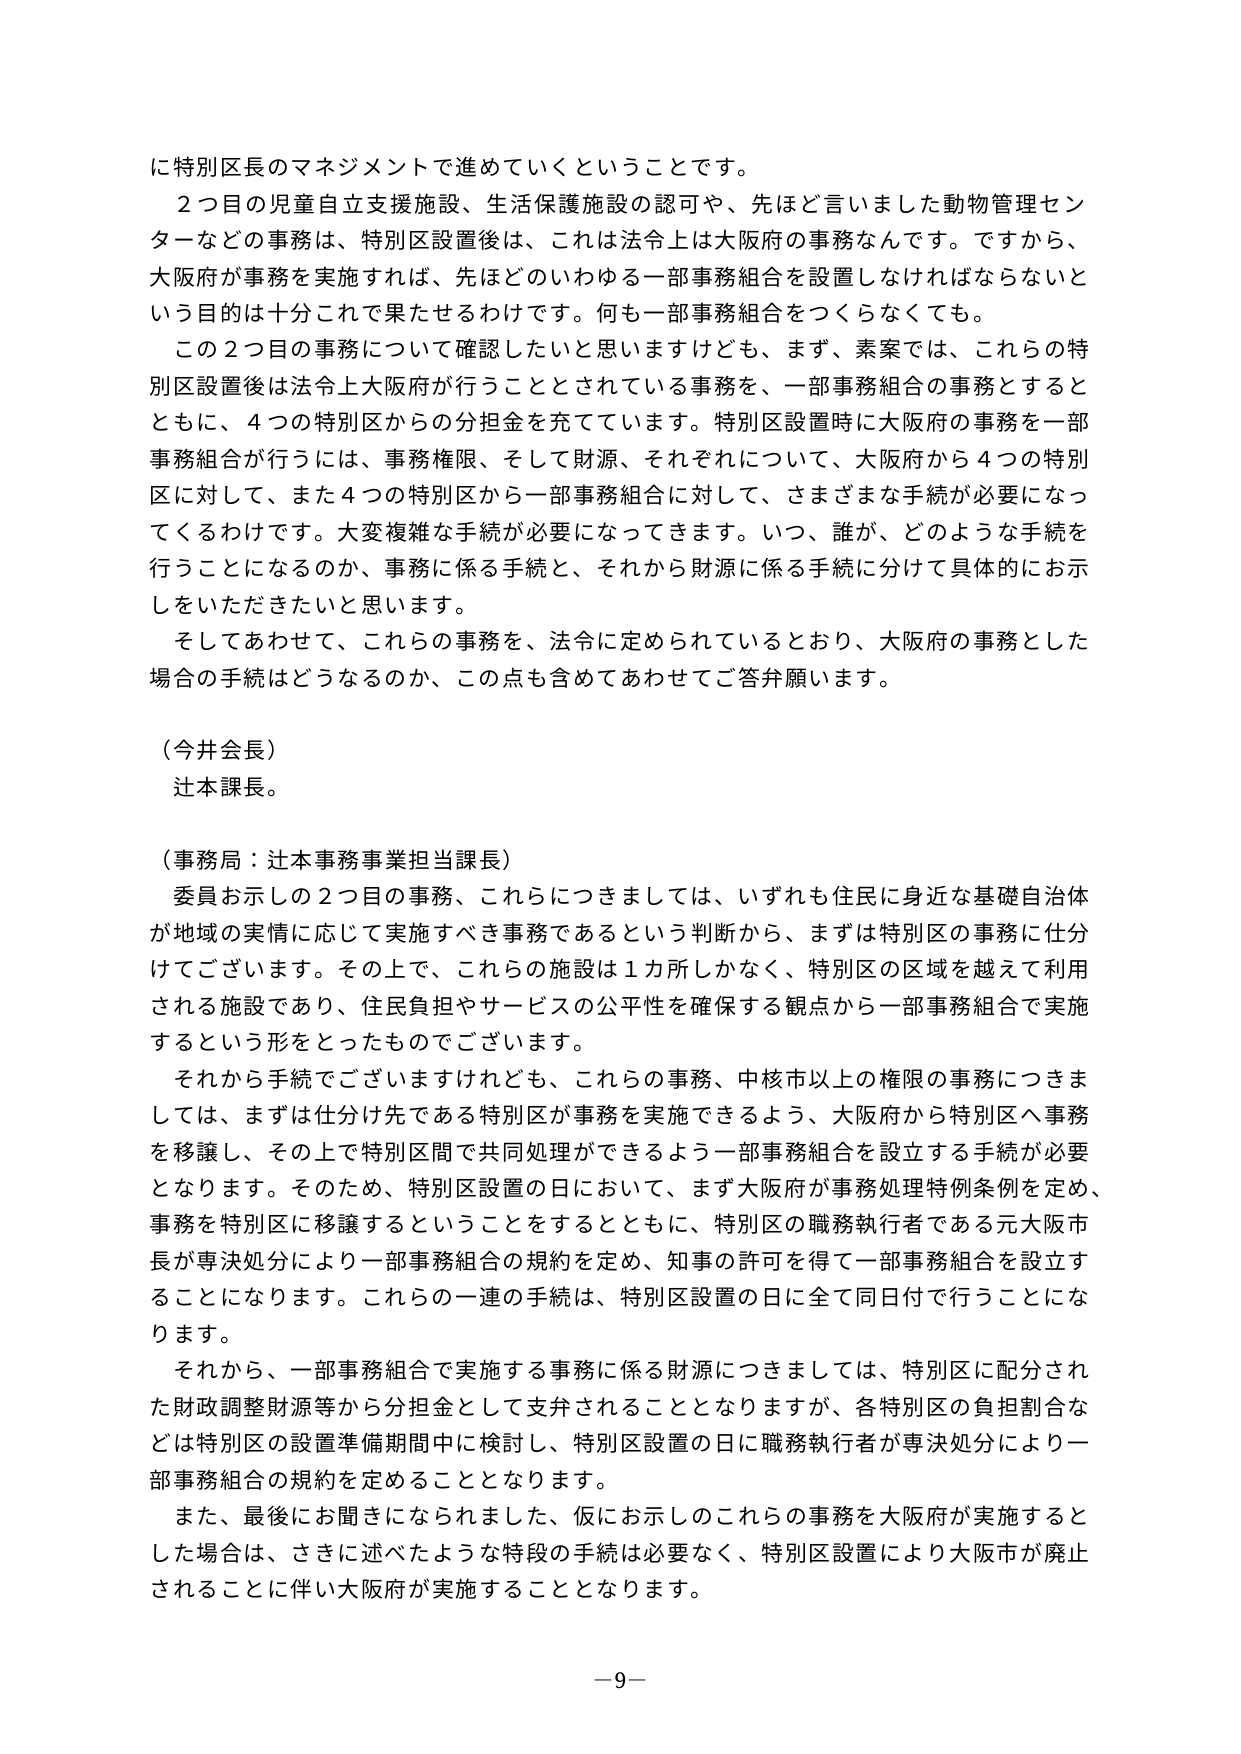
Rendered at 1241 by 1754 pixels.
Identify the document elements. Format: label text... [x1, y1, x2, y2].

text 委員お示しの２つ目の事務、これらにつきましては、いずれも住民に身近な基礎自治体が地域の実情に応じて実施すべき事務であるという判断から、まずは特別区の事務に仕分けてございます。その上で、これらの施設は１カ所しかなく、特別区の区域を越えて利用される施設であり、住民負担やサービスの公平性を確保する観点から一部事務組合で実施するという形をとったものでございます。 [149, 877, 1091, 1059]
text そしてあわせて、これらの事務を、法令に定められているとおり、大阪府の事務とした場合の手続はどうなるのか、この点も含めてあわせてご答弁願います。 [149, 622, 1091, 695]
text それから手続でございますけれども、これらの事務、中核市以上の権限の事務につきましては、まずは仕分け先である特別区が事務を実施できるよう、大阪府から特別区へ事務を移譲し、その上で特別区間で共同処理ができるよう一部事務組合を設立する手続が必要となります。そのため、特別区設置の日において、まず大阪府が事務処理特例条例を定め、事務を特別区に移譲するということをするとともに、特別区の職務執行者である元大阪市長が専決処分により一部事務組合の規約を定め、知事の許可を得て一部事務組合を設立することになります。これらの一連の手続は、特別区設置の日に全て同日付で行うことになります。 [149, 1059, 1091, 1351]
text 辻本課長。 [149, 768, 1091, 804]
text （事務局：辻本事務事業担当課長） [149, 841, 1091, 877]
text この２つ目の事務について確認したいと思いますけども、まず、素案では、これらの特別区設置後は法令上大阪府が行うこととされている事務を、一部事務組合の事務とするとともに、４つの特別区からの分担金を充てています。特別区設置時に大阪府の事務を一部事務組合が行うには、事務権限、そして財源、それぞれについて、大阪府から４つの特別区に対して、また４つの特別区から一部事務組合に対して、さまざまな手続が必要になってくるわけです。大変複雑な手続が必要になってきます。いつ、誰が、どのような手続を行うことになるのか、事務に係る手続と、それから財源に係る手続に分けて具体的にお示しをいただきたいと思います。 [149, 330, 1091, 622]
text それから、一部事務組合で実施する事務に係る財源につきましては、特別区に配分された財政調整財源等から分担金として支弁されることとなりますが、各特別区の負担割合などは特別区の設置準備期間中に検討し、特別区設置の日に職務執行者が専決処分により一部事務組合の規約を定めることとなります。 [149, 1351, 1091, 1497]
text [149, 148, 1091, 184]
text また、最後にお聞きになられました、仮にお示しのこれらの事務を大阪府が実施するとした場合は、さきに述べたような特段の手続は必要なく、特別区設置により大阪市が廃止されることに伴い大阪府が実施することとなります。 [149, 1497, 1091, 1606]
text （今井会長） [149, 731, 1091, 768]
text ２つ目の児童自立支援施設、生活保護施設の認可や、先ほど言いました動物管理センターなどの事務は、特別区設置後は、これは法令上は大阪府の事務なんです。ですから、大阪府が事務を実施すれば、先ほどのいわゆる一部事務組合を設置しなければならないという目的は十分これで果たせるわけです。何も一部事務組合をつくらなくても。 [149, 184, 1091, 330]
